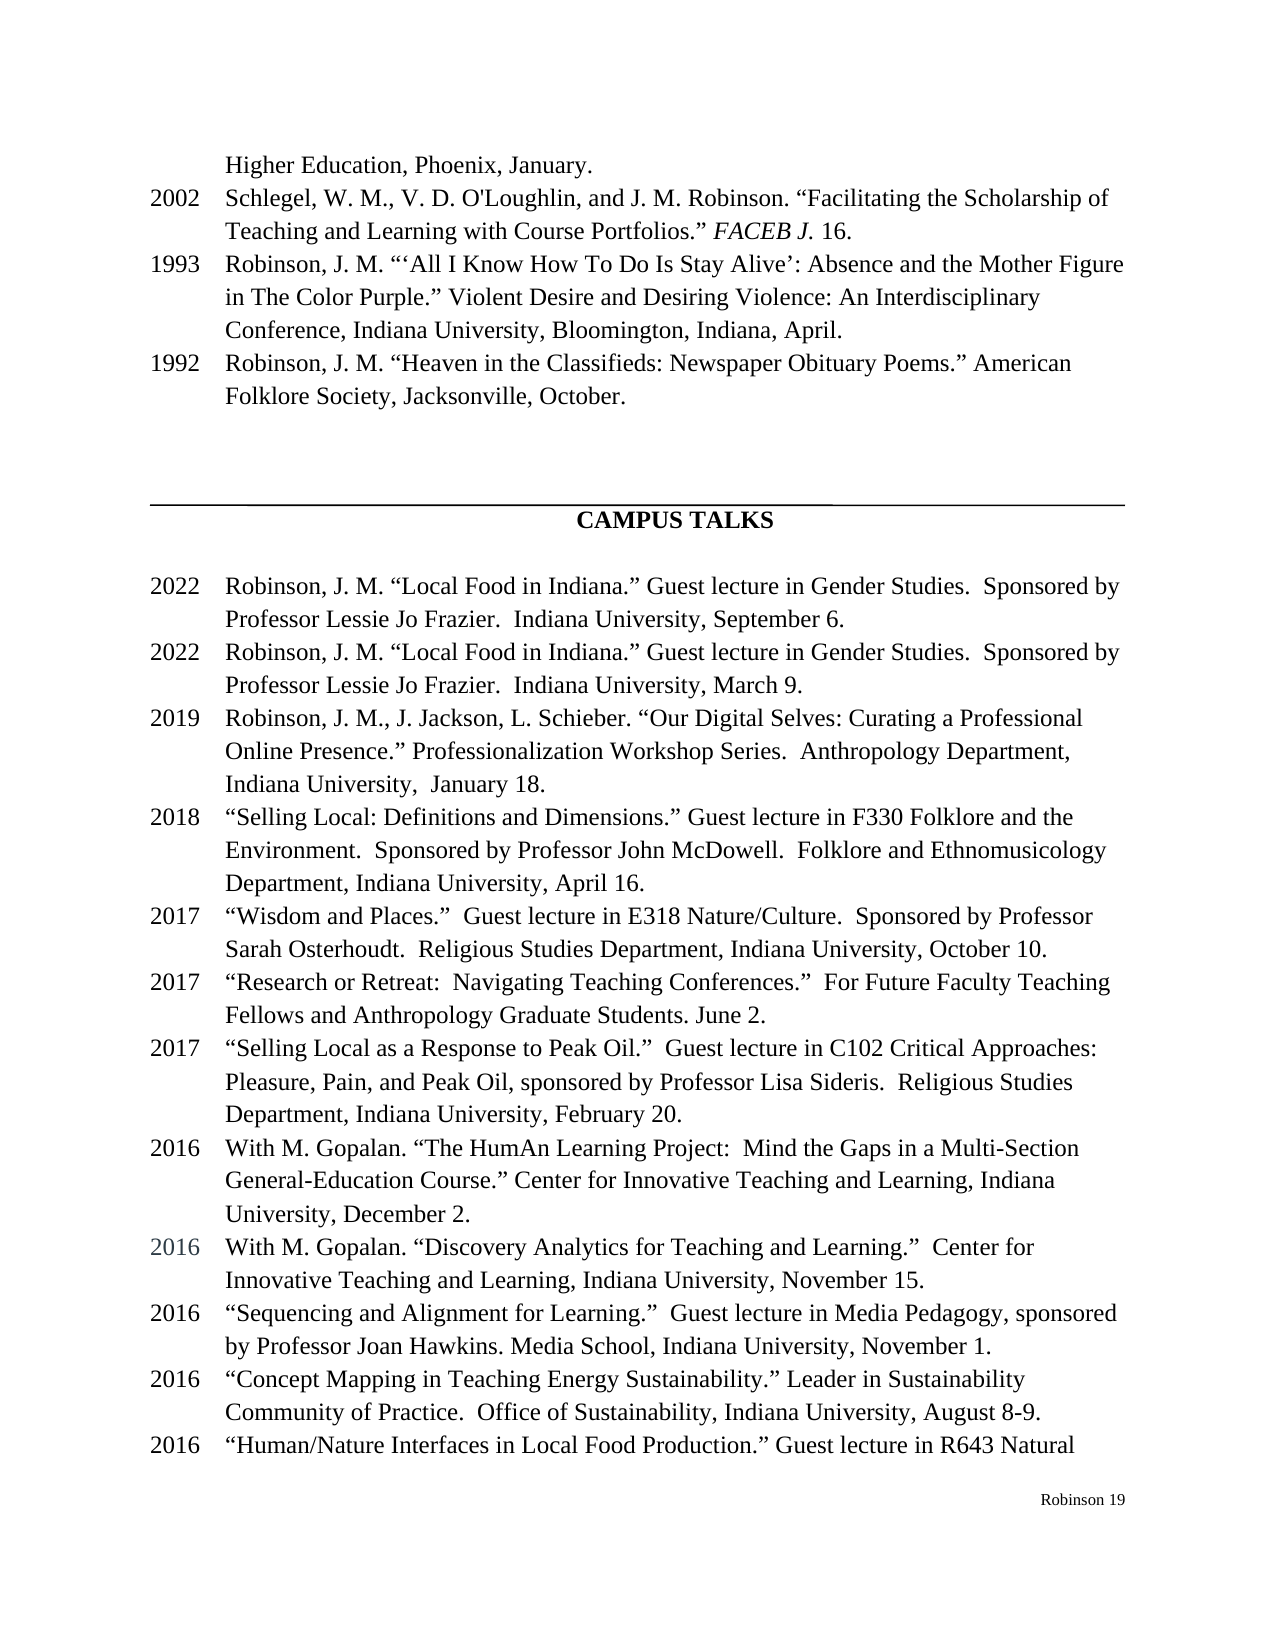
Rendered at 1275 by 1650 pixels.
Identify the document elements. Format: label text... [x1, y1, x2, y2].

text 2022 Robinson, J. M. “Local Food in Indiana.” Guest lecture in Gender Studies. Sponsored by Professor Lessie Jo Frazier. Indiana University, March 9. [150, 637, 1125, 699]
text 2018 “Selling Local: Definitions and Dimensions.” Guest lecture in F330 Folklore and the Environment. Sponsored by Professor John McDowell. Folklore and Ethnomusicology Department, Indiana University, April 16. [150, 802, 1125, 897]
text 2016 “Sequencing and Alignment for Learning.” Guest lecture in Media Pedagogy, sponsored by Professor Joan Hawkins. Media School, Indiana University, November 1. [150, 1298, 1125, 1359]
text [150, 1430, 1125, 1458]
text 2017 “Selling Local as a Response to Peak Oil.” Guest lecture in C102 Critical Approaches: Pleasure, Pain, and Peak Oil, sponsored by Professor Lisa Sideris. Religious Studies Department, Indiana University, February 20. [150, 1033, 1125, 1128]
text 2019 Robinson, J. M., J. Jackson, L. Schieber. “Our Digital Selves: Curating a Professional Online Presence.” Professionalization Workshop Series. Anthropology Department, Indiana University, January 18. [150, 703, 1125, 798]
text 1992 Robinson, J. M. “Heaven in the Classifieds: Newspaper Obituary Poems.” American Folklore Society, Jacksonville, October. [150, 348, 1125, 410]
text 2022 Robinson, J. M. “Local Food in Indiana.” Guest lecture in Gender Studies. Sponsored by Professor Lessie Jo Frazier. Indiana University, September 6. [150, 571, 1125, 633]
text 2002 Schlegel, W. M., V. D. O'Loughlin, and J. M. Robinson. “Facilitating the Scholarship of Teaching and Learning with Course Portfolios.” FACEB J. 16. [150, 183, 1125, 245]
text 1993 Robinson, J. M. “‘All I Know How To Do Is Stay Alive’: Absence and the Mother Figure in The Color Purple.” Violent Desire and Desiring Violence: An Interdisciplinary Conference, Indiana University, Bloomington, Indiana, April. [150, 249, 1125, 344]
text 2016 With M. Gopalan. “Discovery Analytics for Teaching and Learning.” Center for Innovative Teaching and Learning, Indiana University, November 15. [150, 1232, 1125, 1293]
text 2016 With M. Gopalan. “The HumAn Learning Project: Mind the Gaps in a Multi-Section General-Education Course.” Center for Innovative Teaching and Learning, Indiana University, December 2. [150, 1133, 1125, 1227]
text 2017 “Research or Retreat: Navigating Teaching Conferences.” For Future Faculty Teaching Fellows and Anthropology Graduate Students. June 2. [150, 967, 1125, 1029]
text 2016 “Concept Mapping in Teaching Energy Sustainability.” Leader in Sustainability Community of Practice. Office of Sustainability, Indiana University, August 8-9. [150, 1364, 1125, 1426]
text 2017 “Wisdom and Places.” Guest lecture in E318 Nature/Culture. Sponsored by Professor Sarah Osterhoudt. Religious Studies Department, Indiana University, October 10. [150, 901, 1125, 963]
text Campus talks [225, 506, 1125, 534]
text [150, 150, 1125, 179]
